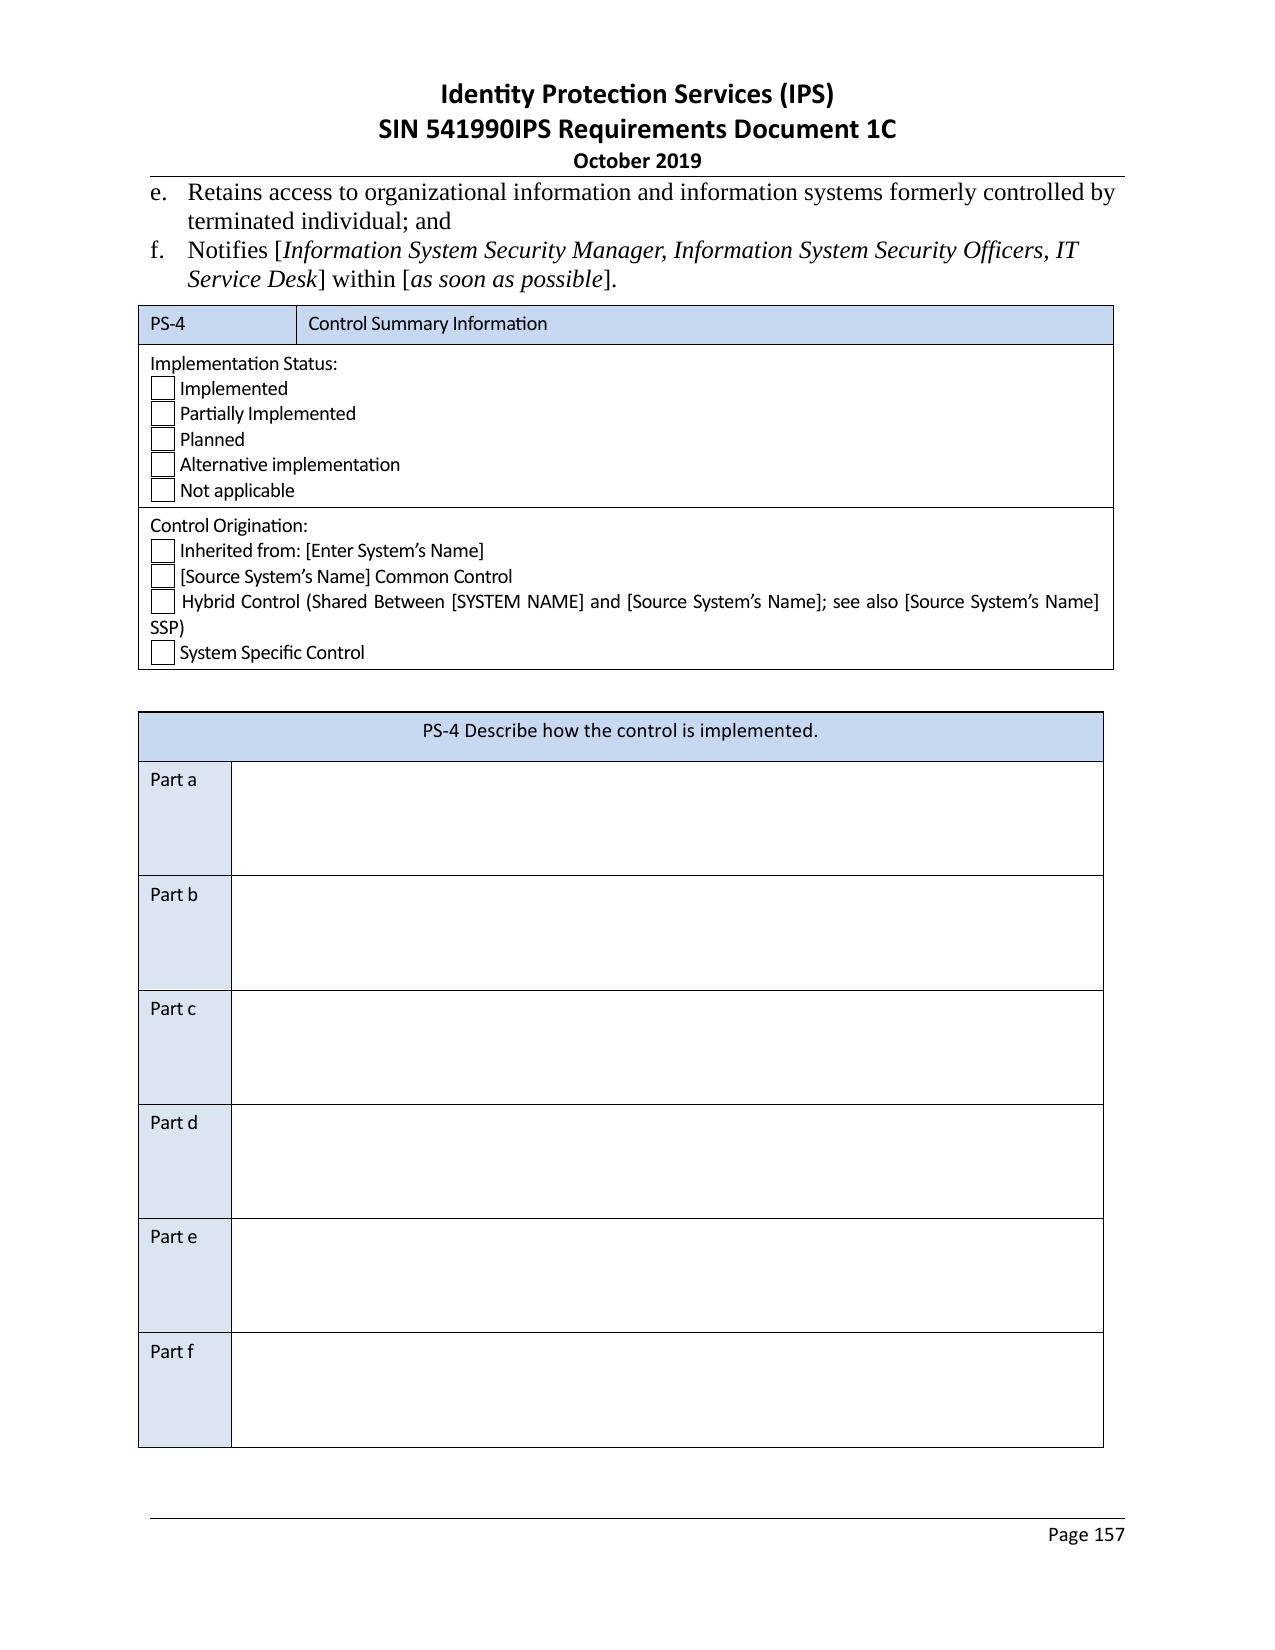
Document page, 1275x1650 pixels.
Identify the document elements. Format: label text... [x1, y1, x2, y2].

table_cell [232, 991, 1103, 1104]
list Retains access to organizational information and information systems formerly controlled by terminated individual; and [150, 177, 1125, 235]
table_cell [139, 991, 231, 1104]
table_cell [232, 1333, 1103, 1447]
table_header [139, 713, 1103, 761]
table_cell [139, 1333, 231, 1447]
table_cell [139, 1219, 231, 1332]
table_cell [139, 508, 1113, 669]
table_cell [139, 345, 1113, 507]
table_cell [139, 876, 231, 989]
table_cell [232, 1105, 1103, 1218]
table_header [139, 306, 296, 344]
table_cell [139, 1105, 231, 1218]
list Notifies [Information System Security Manager, Information System Security Officers, IT Service Desk] within [as soon as possible]. [150, 235, 1125, 292]
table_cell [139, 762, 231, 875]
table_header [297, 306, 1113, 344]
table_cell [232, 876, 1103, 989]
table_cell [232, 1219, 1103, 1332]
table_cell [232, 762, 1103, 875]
